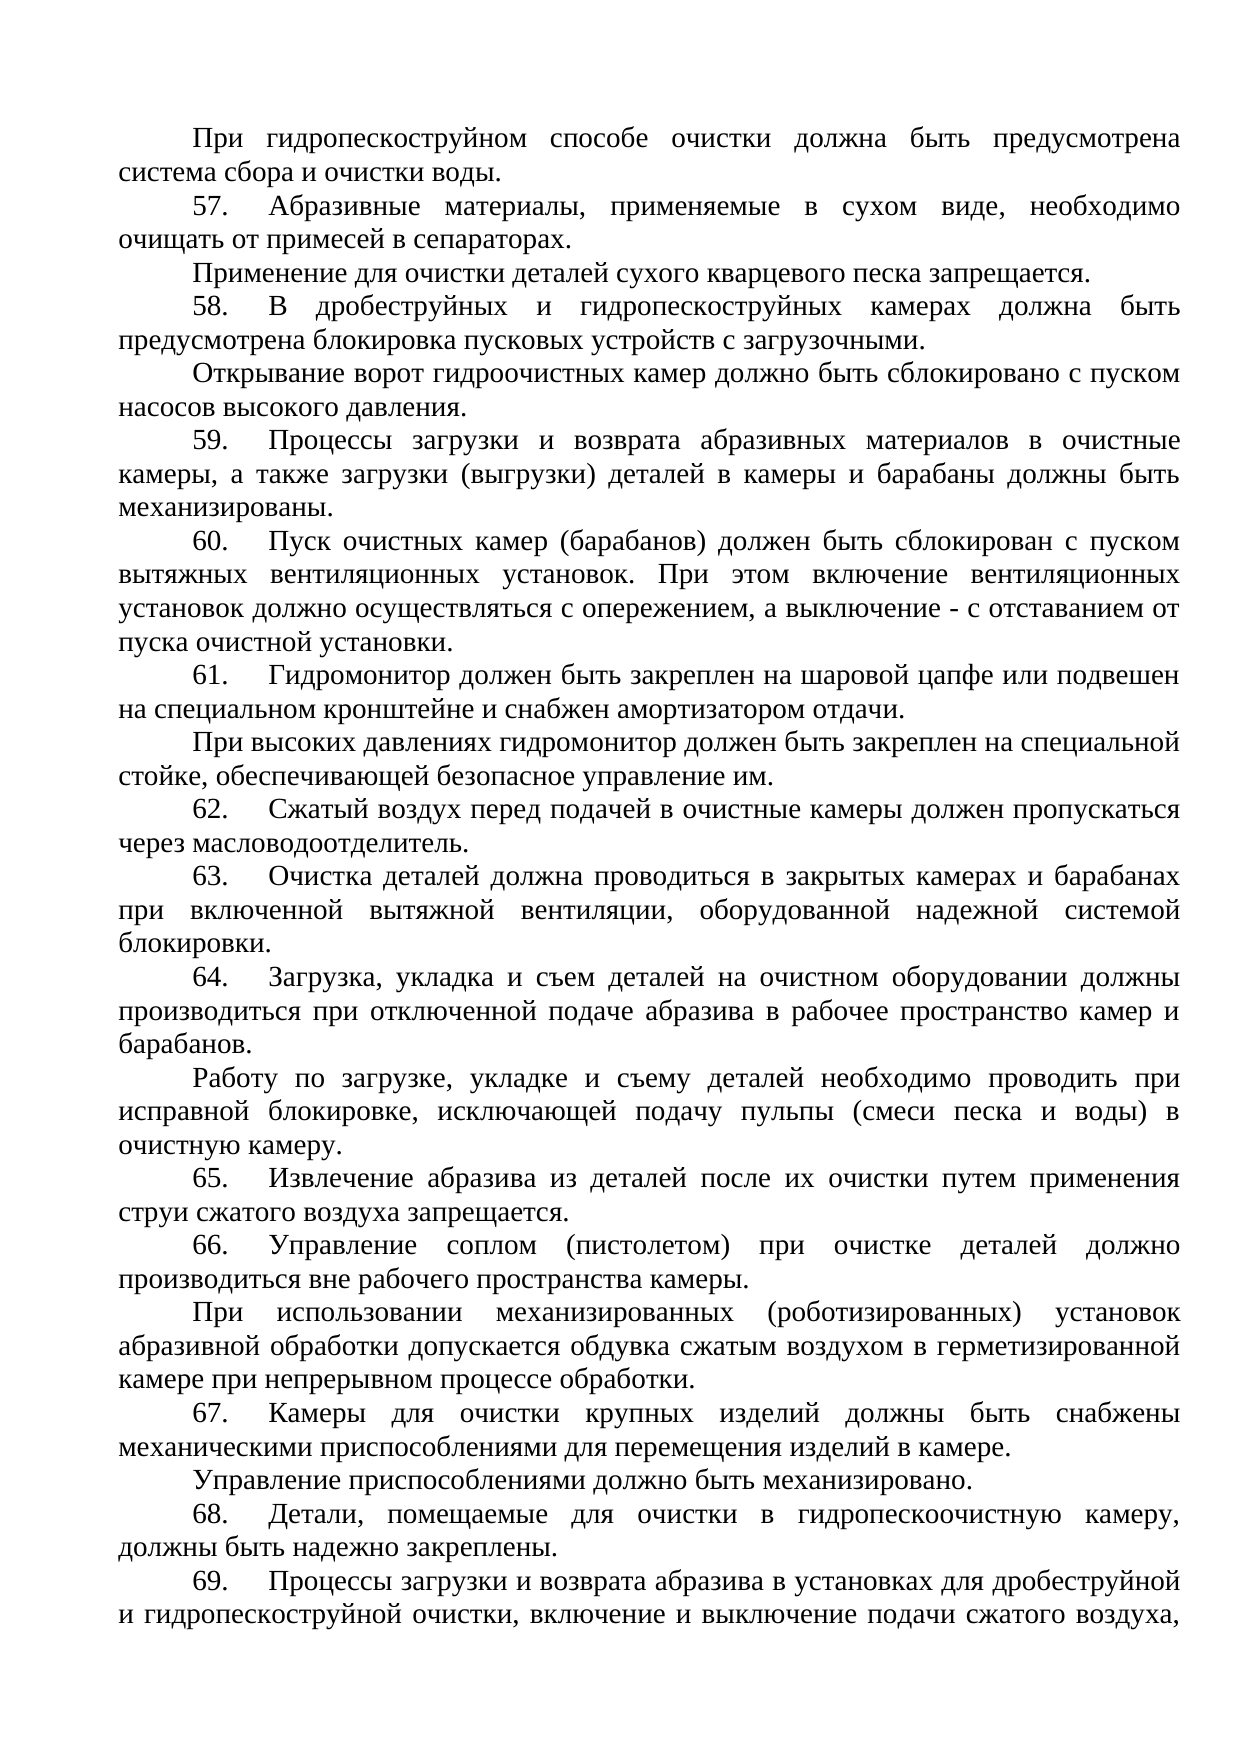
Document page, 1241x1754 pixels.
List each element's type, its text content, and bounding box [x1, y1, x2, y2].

text При гидропескоструйном способе очистки должна быть предусмотрена система сбора и очистки воды. [118, 121, 1181, 188]
list Процессы загрузки и возврата абразивных материалов в очистные камеры, а также загрузки (выгрузки) деталей в камеры и барабаны должны быть механизированы. [118, 422, 1181, 523]
list Камеры для очистки крупных изделий должны быть снабжены механическими приспособлениями для перемещения изделий в камере. [118, 1395, 1181, 1462]
text Применение для очистки деталей сухого кварцевого песка запрещается. [118, 255, 1181, 288]
text Работу по загрузке, укладке и съему деталей необходимо проводить при исправной блокировке, исключающей подачу пульпы (смеси песка и воды) в очистную камеру. [118, 1060, 1181, 1160]
text Управление приспособлениями должно быть механизировано. [118, 1462, 1181, 1496]
text Открывание ворот гидроочистных камер должно быть сблокировано с пуском насосов высокого давления. [118, 355, 1181, 422]
list Управление соплом (пистолетом) при очистке деталей должно производиться вне рабочего пространства камеры. [118, 1227, 1181, 1294]
list Пуск очистных камер (барабанов) должен быть сблокирован с пуском вытяжных вентиляционных установок. При этом включение вентиляционных установок должно осуществляться с опережением, а выключение - с отставанием от пуска очистной установки. [118, 523, 1181, 657]
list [118, 1563, 1181, 1630]
text При использовании механизированных (роботизированных) установок абразивной обработки допускается обдувка сжатым воздухом в герметизированной камере при непрерывном процессе обработки. [118, 1294, 1181, 1395]
list Детали, помещаемые для очистки в гидропескоочистную камеру, должны быть надежно закреплены. [118, 1496, 1181, 1563]
list Загрузка, укладка и съем деталей на очистном оборудовании должны производиться при отключенной подаче абразива в рабочее пространство камер и барабанов. [118, 959, 1181, 1060]
list Абразивные материалы, применяемые в сухом виде, необходимо очищать от примесей в сепараторах. [118, 188, 1181, 255]
list Гидромонитор должен быть закреплен на шаровой цапфе или подвешен на специальном кронштейне и снабжен амортизатором отдачи. [118, 657, 1181, 724]
list В дробеструйных и гидропескоструйных камерах должна быть предусмотрена блокировка пусковых устройств с загрузочными. [118, 288, 1181, 355]
list Очистка деталей должна проводиться в закрытых камерах и барабанах при включенной вытяжной вентиляции, оборудованной надежной системой блокировки. [118, 858, 1181, 959]
list Сжатый воздух перед подачей в очистные камеры должен пропускаться через масловодоотделитель. [118, 791, 1181, 858]
text При высоких давлениях гидромонитор должен быть закреплен на специальной стойке, обеспечивающей безопасное управление им. [118, 724, 1181, 791]
list Извлечение абразива из деталей после их очистки путем применения струи сжатого воздуха запрещается. [118, 1160, 1181, 1227]
